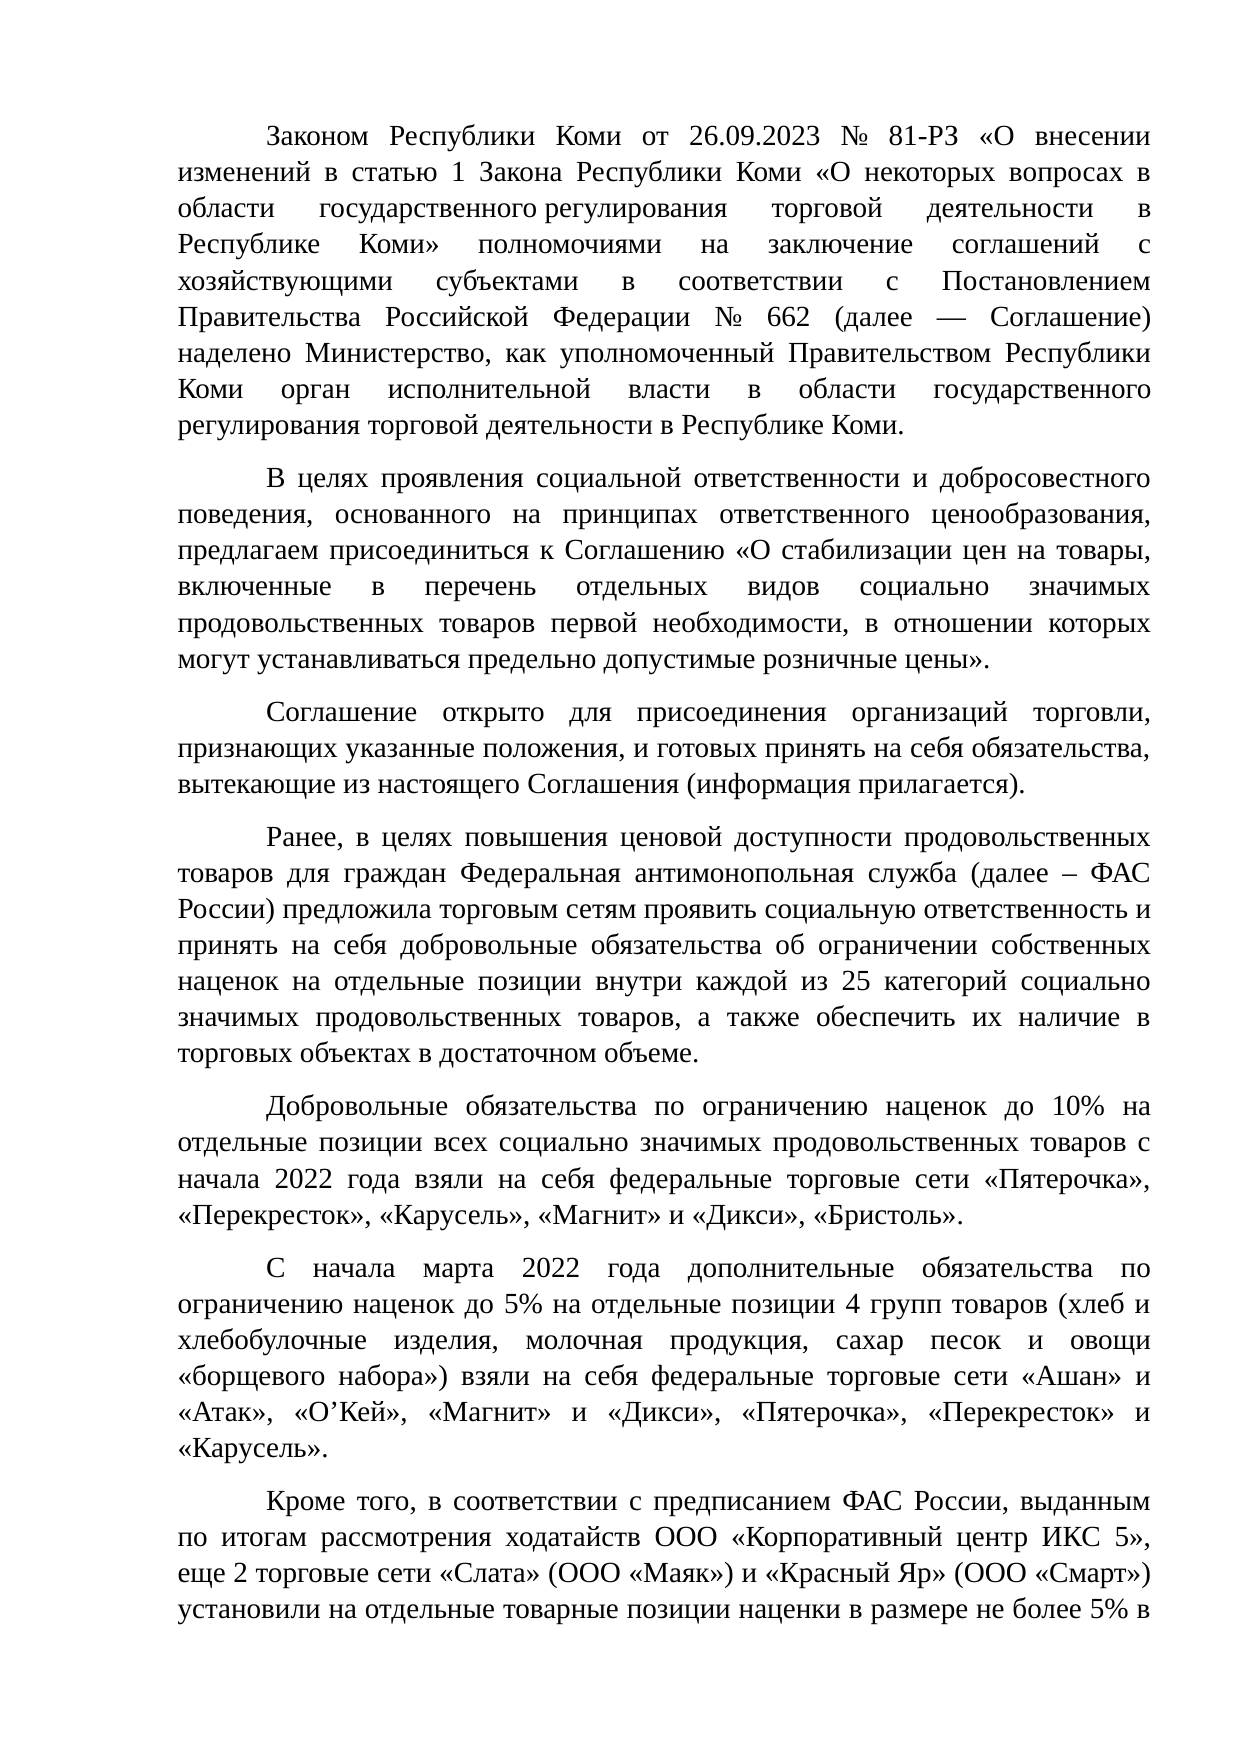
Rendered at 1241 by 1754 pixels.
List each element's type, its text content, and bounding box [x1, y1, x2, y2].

text В целях проявления социальной ответственности и добросовестного поведения, основанного на принципах ответственного ценообразования, предлагаем присоединиться к Соглашению «О стабилизации цен на товары, включенные в перечень отдельных видов социально значимых продовольственных товаров первой необходимости, в отношении которых могут устанавливаться предельно допустимые розничные цены». [177, 460, 1152, 674]
text Соглашение открыто для присоединения организаций торговли, признающих указанные положения, и готовых принять на себя обязательства, вытекающие из настоящего Соглашения (информация прилагается). [177, 694, 1152, 799]
text Добровольные обязательства по ограничению наценок до 10% на отдельные позиции всех социально значимых продовольственных товаров с начала 2022 года взяли на себя федеральные торговые сети «Пятерочка», «Перекресток», «Карусель», «Магнит» и «Дикси», «Бристоль». [177, 1088, 1152, 1230]
text Ранее, в целях повышения ценовой доступности продовольственных товаров для граждан Федеральная антимонопольная служба (далее – ФАС России) предложила торговым сетям проявить социальную ответственность и принять на себя добровольные обязательства об ограничении собственных наценок на отдельные позиции внутри каждой из 25 категорий социально значимых продовольственных товаров, а также обеспечить их наличие в торговых объектах в достаточном объеме. [177, 819, 1152, 1069]
text С начала марта 2022 года дополнительные обязательства по ограничению наценок до 5% на отдельные позиции 4 групп товаров (хлеб и хлебобулочные изделия, молочная продукция, сахар песок и овощи «борщевого набора») взяли на себя федеральные торговые сети «Ашан» и «Атак», «О’Кей», «Магнит» и «Дикси», «Пятерочка», «Перекресток» и «Карусель». [177, 1250, 1152, 1464]
text Законом Республики Коми от 26.09.2023 № 81-РЗ «О внесении изменений в статью 1 Закона Республики Коми «О некоторых вопросах в области государственного регулирования торговой деятельности в Республике Коми» полномочиями на заключение соглашений с хозяйствующими субъектами в соответствии с Постановлением Правительства Российской Федерации № 662 (далее — Соглашение) наделено Министерство, как уполномоченный Правительством Республики Коми орган исполнительной власти в области государственного регулирования торговой деятельности в Республике Коми. [177, 118, 1152, 441]
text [177, 1483, 1152, 1625]
